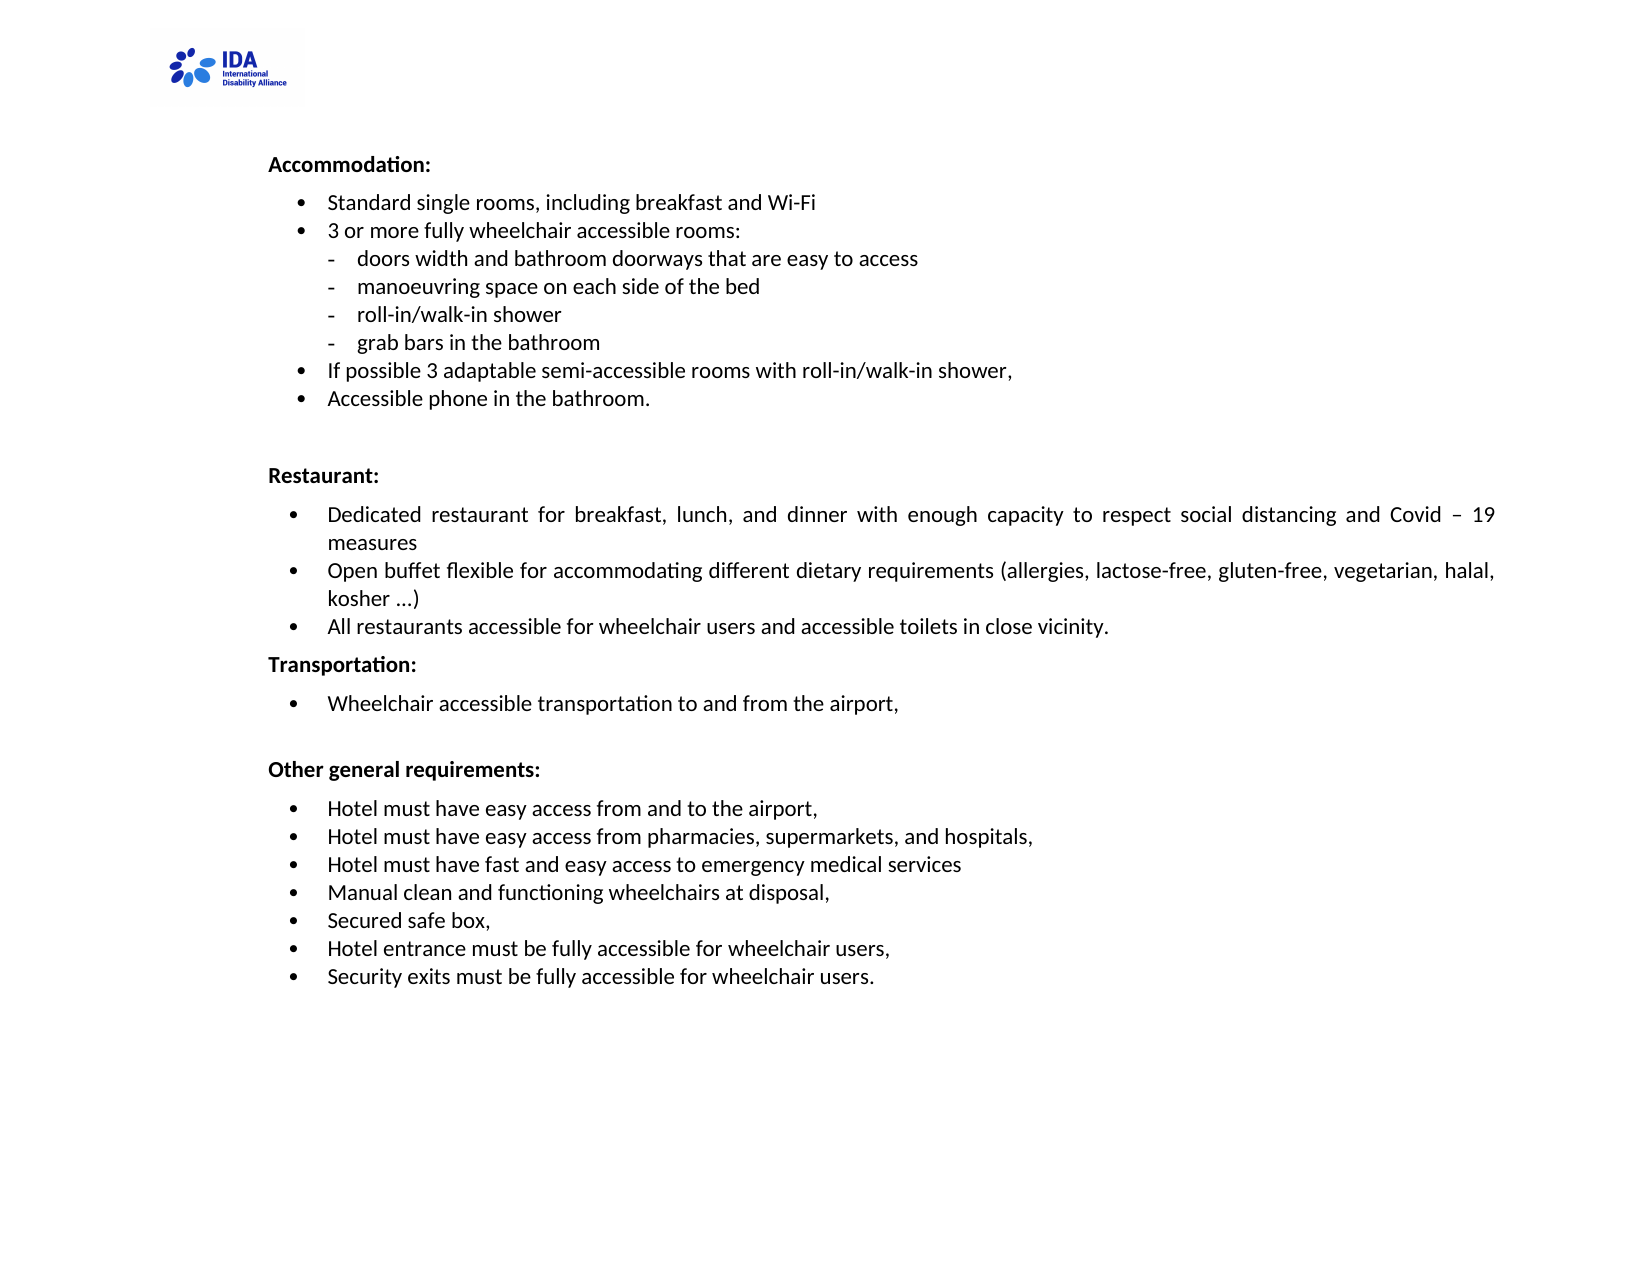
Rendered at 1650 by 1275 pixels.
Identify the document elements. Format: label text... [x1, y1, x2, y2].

list If possible 3 adaptable semi-accessible rooms with roll-in/walk-in shower, [298, 357, 1497, 384]
list Accessible phone in the bathroom. [298, 384, 1497, 413]
list Standard single rooms, including breakfast and Wi-Fi [298, 188, 1497, 216]
text Restaurant: [268, 461, 1497, 489]
picture [150, 28, 306, 107]
list roll-in/walk-in shower [327, 301, 1497, 328]
list Secured safe box, [290, 906, 1497, 934]
list Security exits must be fully accessible for wheelchair users. [290, 962, 1497, 990]
list grab bars in the bathroom [327, 328, 1497, 357]
list doors width and bathroom doorways that are easy to access [327, 244, 1497, 272]
text Other general requirements: [268, 755, 1497, 783]
list Manual clean and functioning wheelchairs at disposal, [290, 878, 1497, 906]
list manoeuvring space on each side of the bed [327, 272, 1497, 301]
list Hotel must have easy access from pharmacies, supermarkets, and hospitals, [290, 822, 1497, 850]
list Hotel entrance must be fully accessible for wheelchair users, [290, 934, 1497, 962]
list 3 or more fully wheelchair accessible rooms: [298, 216, 1497, 244]
list All restaurants accessible for wheelchair users and accessible toilets in close vicinity. [290, 612, 1497, 640]
list Wheelchair accessible transportation to and from the airport, [290, 689, 1497, 717]
text Transportation: [268, 650, 1497, 678]
list Open buffet flexible for accommodating different dietary requirements (allergies, lactose-free, gluten-free, vegetarian, halal, kosher ...) [290, 556, 1497, 612]
text Accommodation: [268, 150, 1497, 178]
list Hotel must have fast and easy access to emergency medical services [290, 850, 1497, 878]
list Dedicated restaurant for breakfast, lunch, and dinner with enough capacity to respect social distancing and Covid – 19 measures [290, 500, 1497, 556]
list Hotel must have easy access from and to the airport, [290, 794, 1497, 822]
